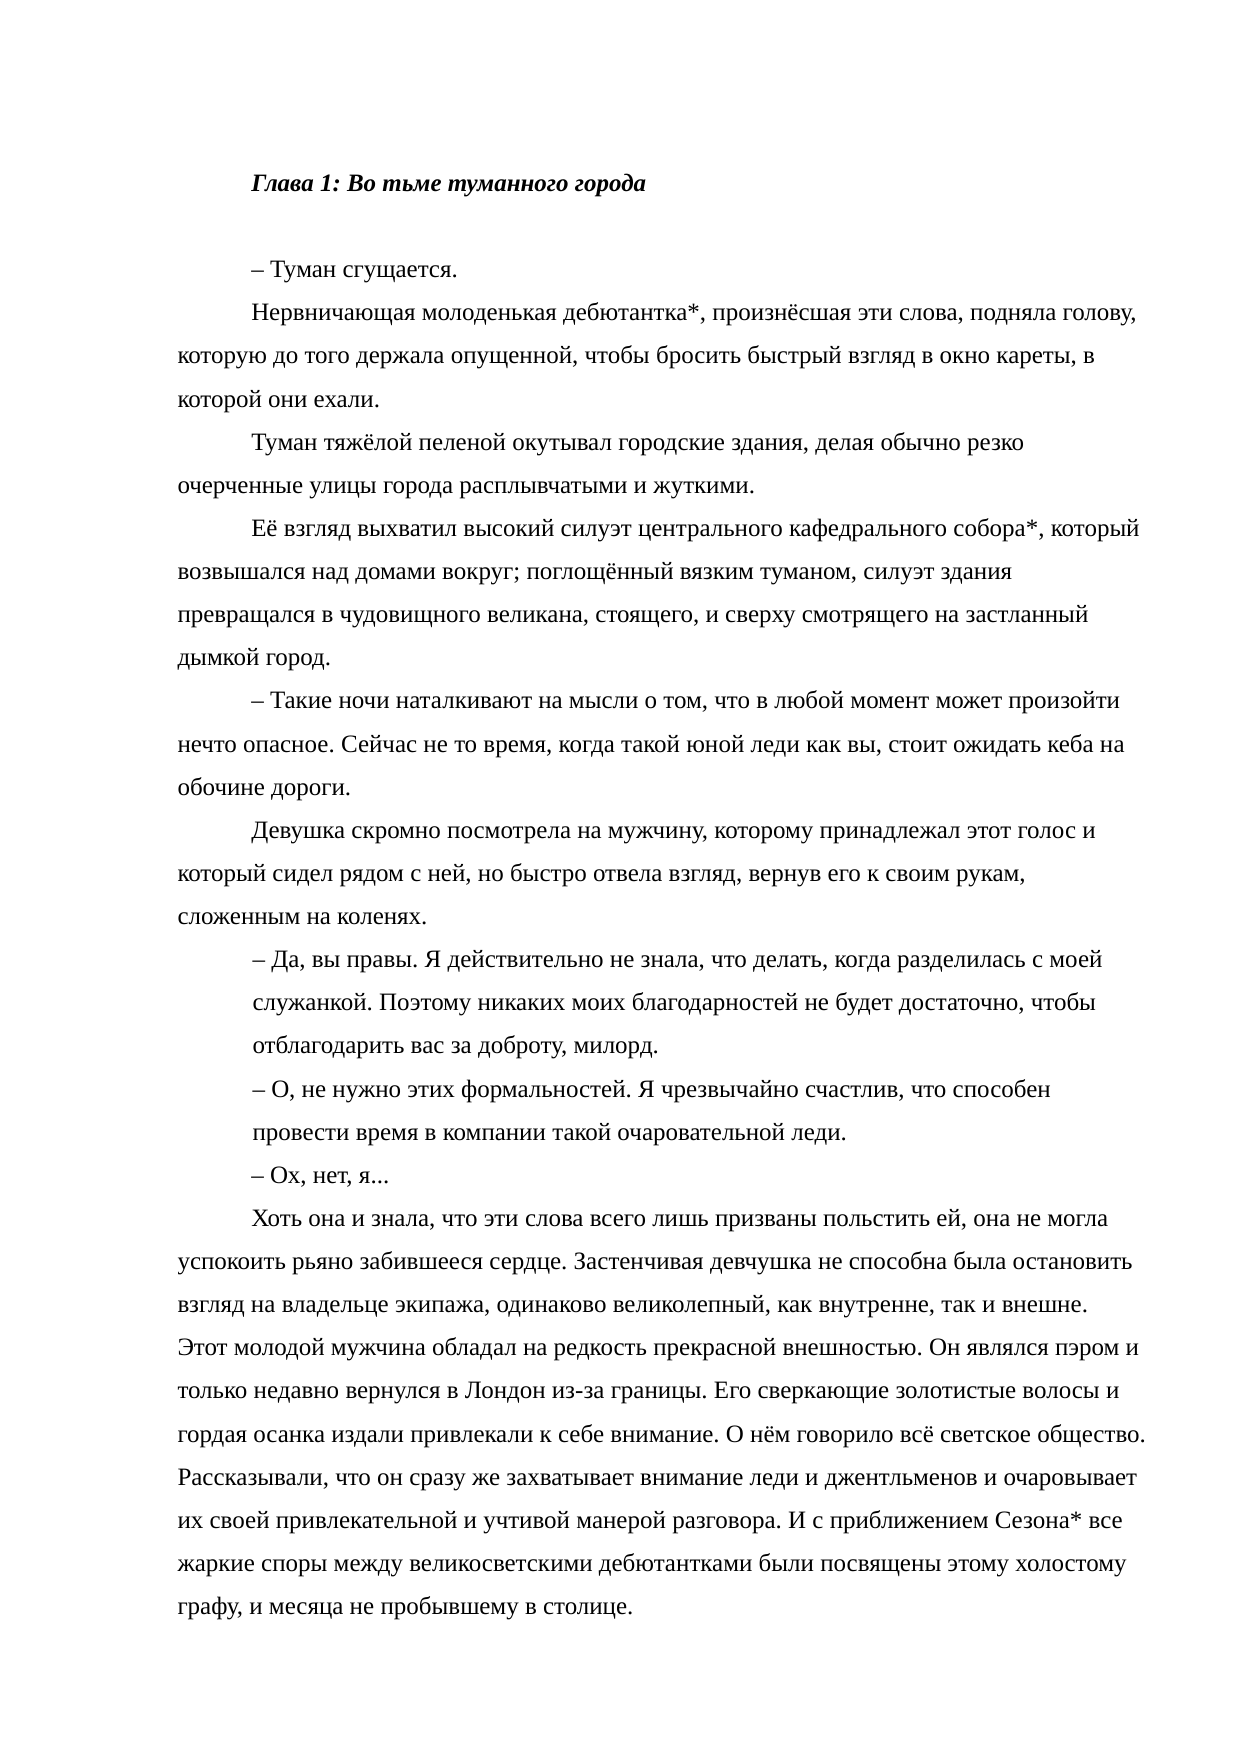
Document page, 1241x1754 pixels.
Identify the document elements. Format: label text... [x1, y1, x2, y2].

text Этот молодой мужчина обладал на редкость прекрасной внешностью. Он являлся пэром и только недавно вернулся в Лондон из-за границы. Его сверкающие золотистые волосы и гордая осанка издали привлекали к себе внимание. О нём говорило всё светское общество. Рассказывали, что он сразу же захватывает внимание леди и джентльменов и очаровывает их своей привлекательной и учтивой манерой разговора. И с приближением Сезона* все жаркие споры между великосветскими дебютантками были посвящены этому холостому графу, и месяца не пробывшему в столице. [177, 1332, 1152, 1620]
subtitle Глава 1: Во тьме туманного города [177, 168, 1152, 197]
text Хоть она и знала, что эти слова всего лишь призваны польстить ей, она не могла успокоить рьяно забившееся сердце. Застенчивая девчушка не способна была остановить взгляд на владельце экипажа, одинаково великолепный, как внутренне, так и внешне. [177, 1203, 1152, 1318]
text – Ох, нет, я... [177, 1160, 1152, 1189]
text Девушка скромно посмотрела на мужчину, которому принадлежал этот голос и который сидел рядом с ней, но быстро отвела взгляд, вернув его к своим рукам, сложенным на коленях. [177, 815, 1152, 930]
text – Туман сгущается. [177, 254, 1152, 283]
text – Такие ночи наталкивают на мысли о том, что в любой момент может произойти нечто опасное. Сейчас не то время, когда такой юной леди как вы, стоит ожидать кеба на обочине дороги. [177, 686, 1152, 801]
text Её взгляд выхватил высокий силуэт центрального кафедрального собора*, который возвышался над домами вокруг; поглощённый вязким туманом, силуэт здания превращался в чудовищного великана, стоящего, и сверху смотрящего на застланный дымкой город. [177, 513, 1152, 671]
text – Да, вы правы. Я действительно не знала, что делать, когда разделилась с моей служанкой. Поэтому никаких моих благодарностей не будет достаточно, чтобы отблагодарить вас за доброту, милорд. [252, 944, 1152, 1059]
text Нервничающая молоденькая дебютантка*, произнёсшая эти слова, подняла голову, которую до того держала опущенной, чтобы бросить быстрый взгляд в окно кареты, в которой они ехали. [177, 297, 1152, 412]
text – О, не нужно этих формальностей. Я чрезвычайно счастлив, что способен провести время в компании такой очаровательной леди. [252, 1074, 1152, 1146]
text Туман тяжёлой пеленой окутывал городские здания, делая обычно резко очерченные улицы города расплывчатыми и жуткими. [177, 427, 1152, 499]
